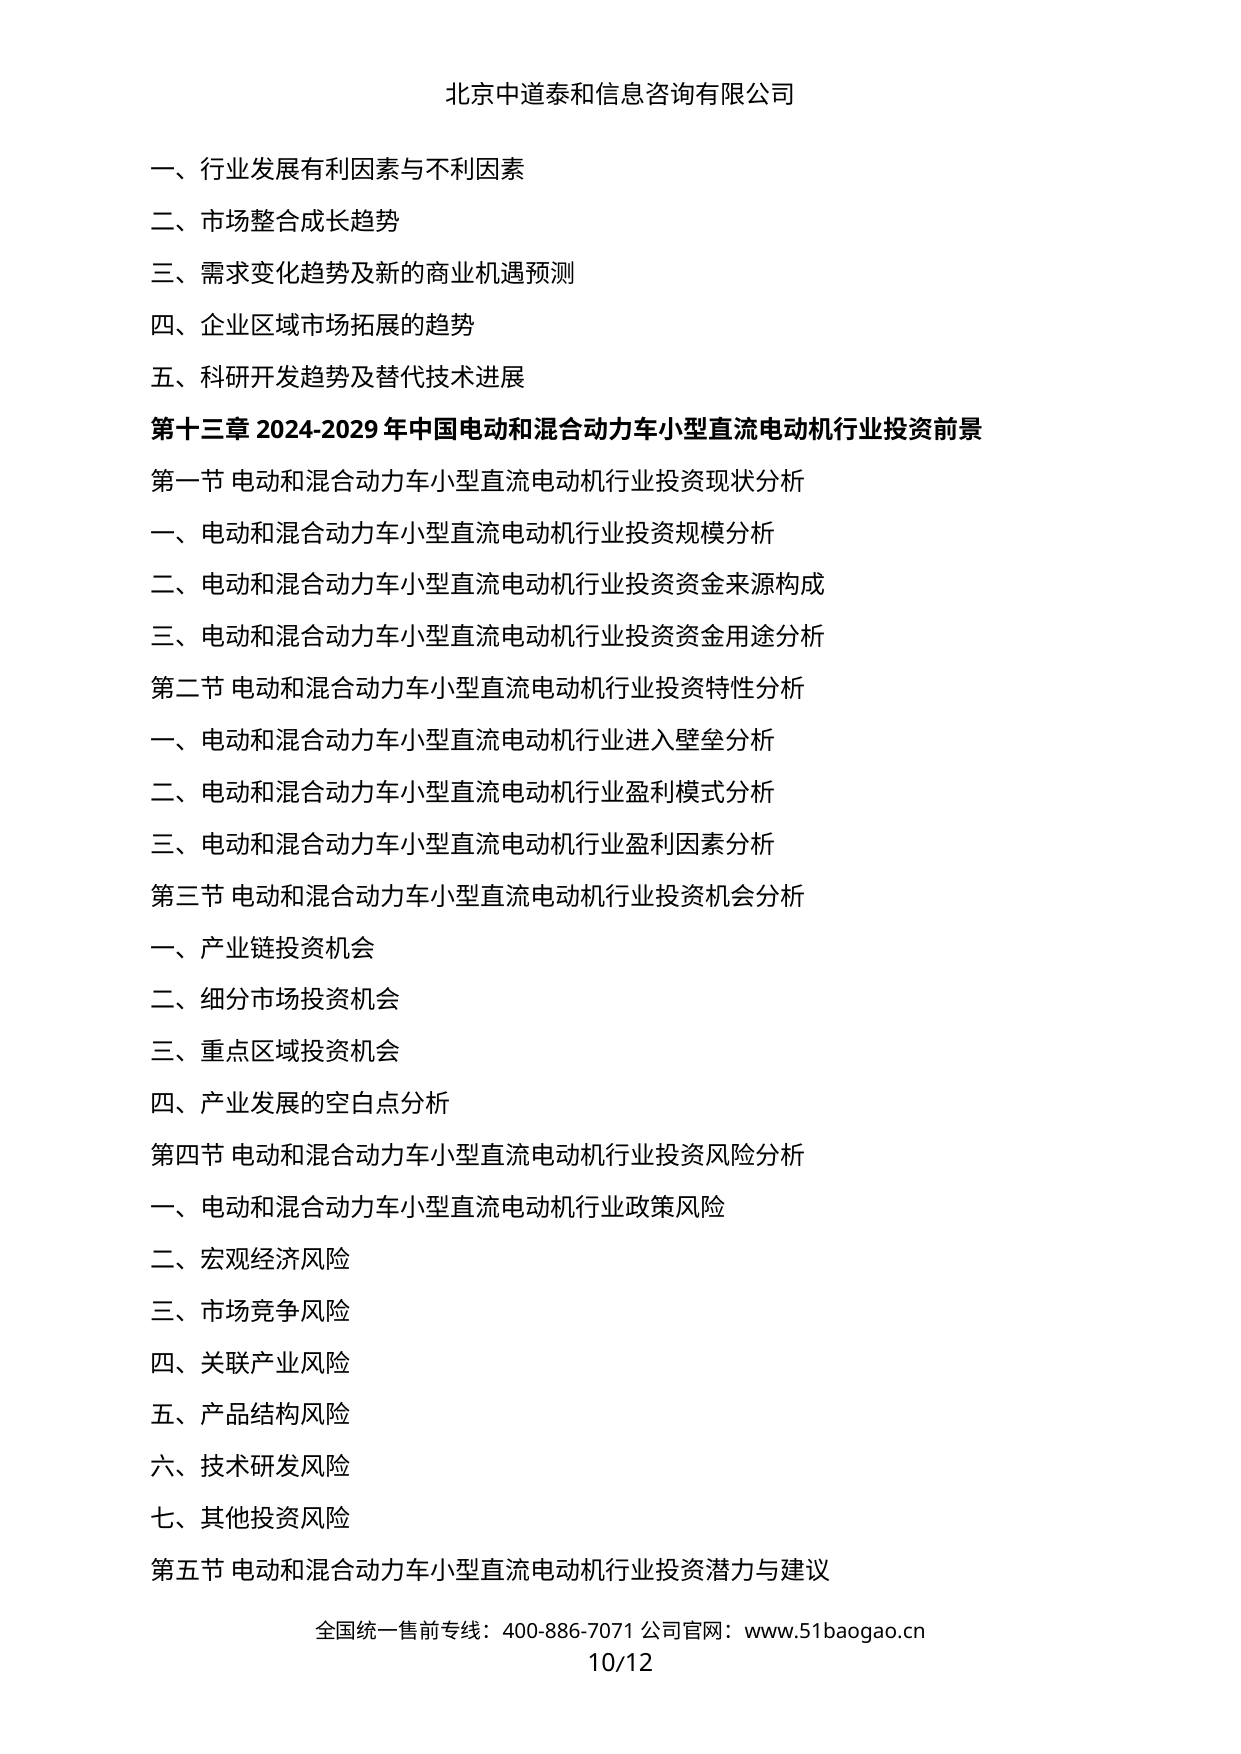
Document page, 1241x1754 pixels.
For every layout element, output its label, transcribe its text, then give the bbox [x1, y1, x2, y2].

text 二、电动和混合动力车小型直流电动机行业盈利模式分析 [150, 772, 1090, 809]
text 二、电动和混合动力车小型直流电动机行业投资资金来源构成 [150, 565, 1090, 601]
text 五、科研开发趋势及替代技术进展 [150, 357, 1090, 394]
text 四、关联产业风险 [150, 1343, 1090, 1379]
text 一、电动和混合动力车小型直流电动机行业政策风险 [150, 1187, 1090, 1224]
text 第五节 电动和混合动力车小型直流电动机行业投资潜力与建议 [150, 1551, 1090, 1587]
text 第三节 电动和混合动力车小型直流电动机行业投资机会分析 [150, 876, 1090, 912]
text 第十三章 2024-2029年中国电动和混合动力车小型直流电动机行业投资前景 [150, 409, 1090, 446]
text 三、需求变化趋势及新的商业机遇预测 [150, 254, 1090, 290]
text 第二节 电动和混合动力车小型直流电动机行业投资特性分析 [150, 669, 1090, 705]
text 三、重点区域投资机会 [150, 1032, 1090, 1068]
text 第四节 电动和混合动力车小型直流电动机行业投资风险分析 [150, 1136, 1090, 1172]
text 三、市场竞争风险 [150, 1291, 1090, 1327]
text 七、其他投资风险 [150, 1499, 1090, 1535]
text 二、细分市场投资机会 [150, 980, 1090, 1016]
text 四、企业区域市场拓展的趋势 [150, 306, 1090, 342]
text 一、产业链投资机会 [150, 928, 1090, 964]
text 三、电动和混合动力车小型直流电动机行业盈利因素分析 [150, 824, 1090, 861]
text 一、电动和混合动力车小型直流电动机行业进入壁垒分析 [150, 721, 1090, 757]
text 五、产品结构风险 [150, 1395, 1090, 1431]
text 四、产业发展的空白点分析 [150, 1084, 1090, 1120]
text 一、行业发展有利因素与不利因素 [150, 150, 1090, 186]
text 一、电动和混合动力车小型直流电动机行业投资规模分析 [150, 513, 1090, 549]
text 二、市场整合成长趋势 [150, 202, 1090, 238]
text 三、电动和混合动力车小型直流电动机行业投资资金用途分析 [150, 617, 1090, 653]
text 第一节 电动和混合动力车小型直流电动机行业投资现状分析 [150, 461, 1090, 497]
text 六、技术研发风险 [150, 1447, 1090, 1483]
text 二、宏观经济风险 [150, 1239, 1090, 1276]
